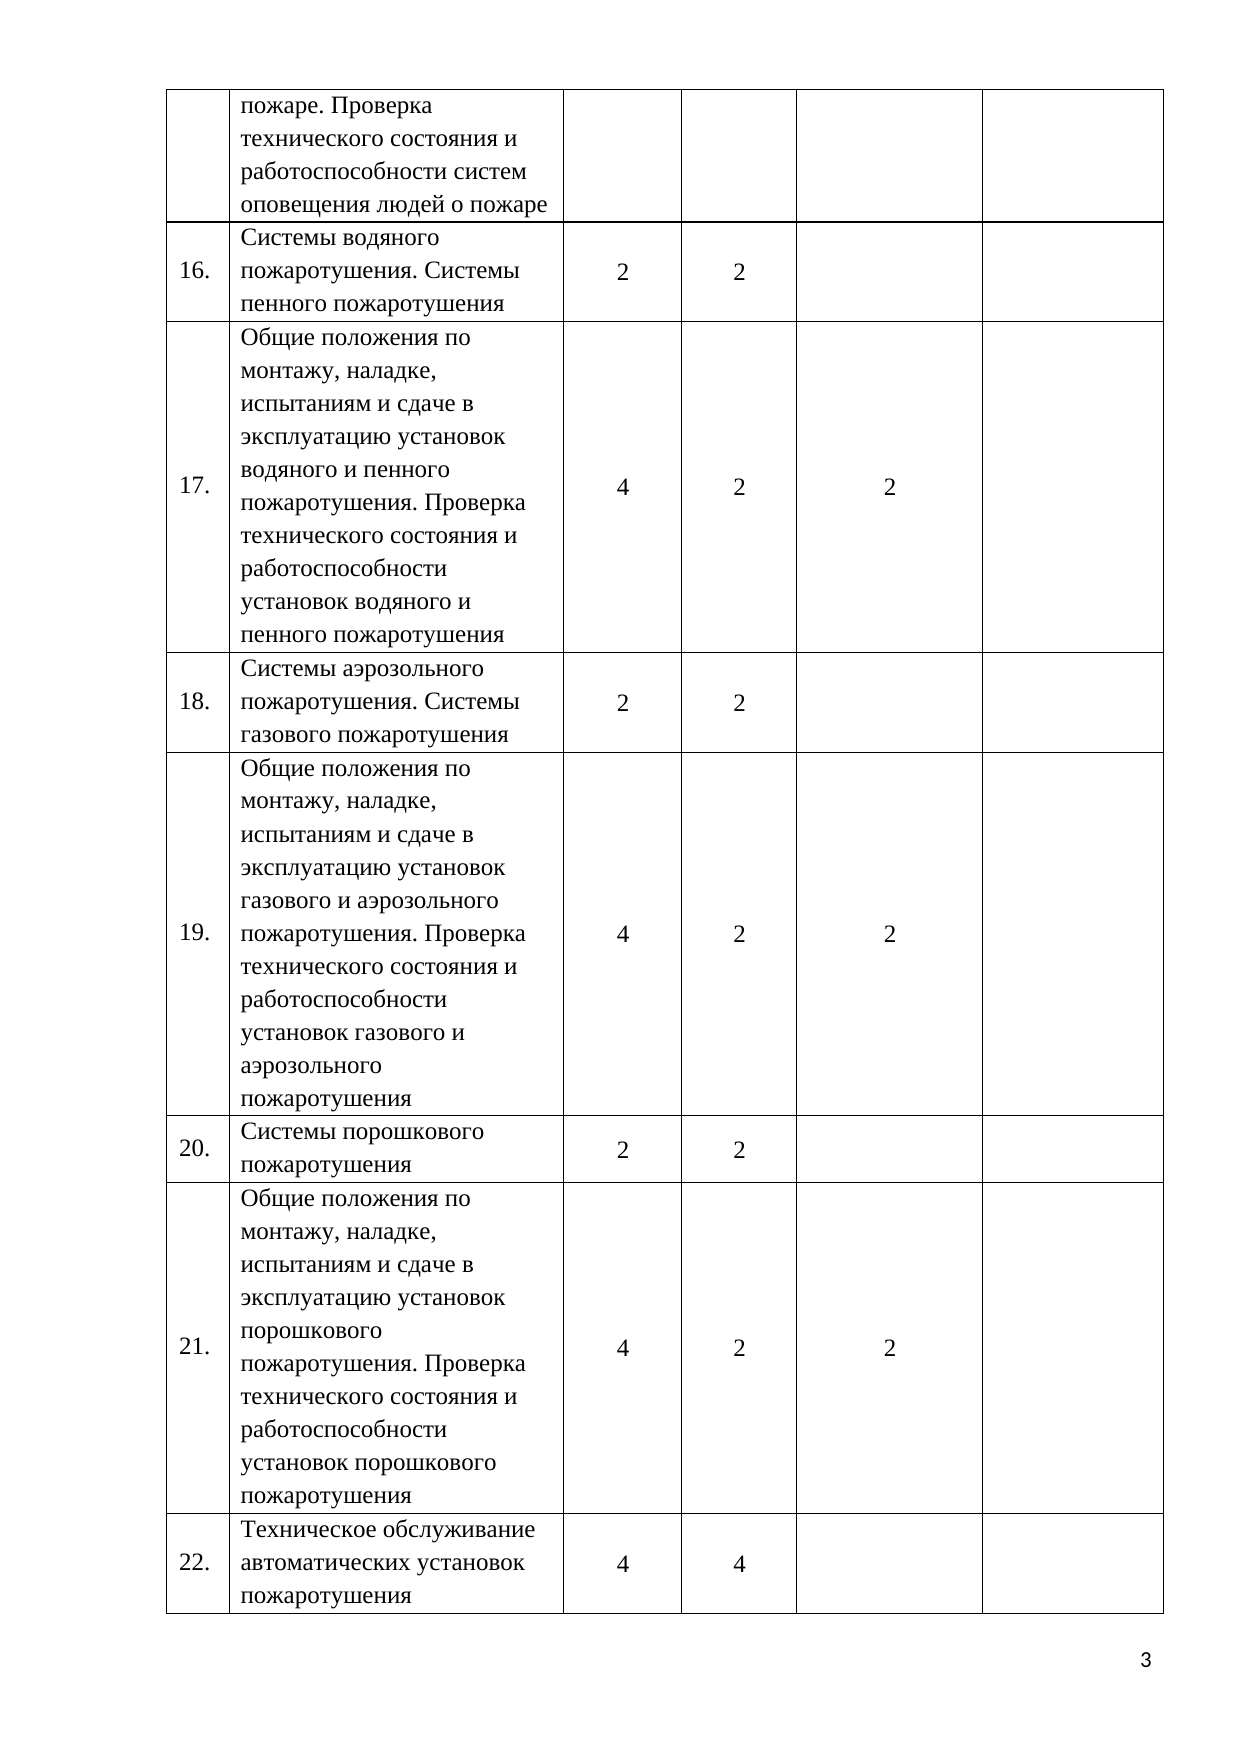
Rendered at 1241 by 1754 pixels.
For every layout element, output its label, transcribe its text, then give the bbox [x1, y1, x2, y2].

table_cell Общие положения по монтажу, наладке, испытаниям и сдаче в эксплуатацию установок газового и аэрозольного пожаротушения. Проверка технического состояния и работоспособности установок газового и аэрозольного пожаротушения [230, 753, 563, 1115]
table_cell 4 [564, 1183, 681, 1513]
table_cell 2 [682, 1183, 796, 1513]
table_cell Системы порошкового пожаротушения [230, 1116, 563, 1182]
table_cell [983, 322, 1163, 652]
table_cell [983, 90, 1163, 221]
table_cell [167, 1514, 229, 1613]
table_cell [983, 1514, 1163, 1613]
table_cell 4 [682, 90, 796, 221]
table_cell [167, 653, 229, 752]
table_cell 2 [797, 90, 982, 221]
table_cell [983, 1116, 1163, 1182]
table_cell [983, 753, 1163, 1115]
table_cell 6 [564, 90, 681, 221]
table_cell [167, 90, 229, 221]
table_cell [983, 223, 1163, 321]
table_cell 2 [797, 753, 982, 1115]
table_cell Системы аэрозольного пожаротушения. Системы газового пожаротушения [230, 653, 563, 752]
table_cell [797, 1514, 982, 1613]
table_cell Системы водяного пожаротушения. Системы пенного пожаротушения [230, 223, 563, 321]
table_cell 4 [564, 753, 681, 1115]
table_cell 4 [682, 1514, 796, 1613]
table_cell 2 [682, 753, 796, 1115]
table_cell 4 [564, 322, 681, 652]
table_cell [797, 223, 982, 321]
table_cell 2 [564, 223, 681, 321]
table_cell [797, 1116, 982, 1182]
table_cell [167, 1183, 229, 1513]
table_cell Общие положения по монтажу, наладке, испытаниям и сдаче в эксплуатацию установок порошкового пожаротушения. Проверка технического состояния и работоспособности установок порошкового пожаротушения [230, 1183, 563, 1513]
table_cell Общие положения по монтажу, наладке, испытаниям и сдаче в эксплуатацию установок водяного и пенного пожаротушения. Проверка технического состояния и работоспособности установок водяного и пенного пожаротушения [230, 322, 563, 652]
table_cell [167, 223, 229, 321]
table_cell 2 [797, 1183, 982, 1513]
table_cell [230, 90, 563, 221]
table_cell 2 [564, 653, 681, 752]
table_cell 2 [564, 1116, 681, 1182]
table_cell 2 [682, 1116, 796, 1182]
table_cell [167, 322, 229, 652]
table_cell 2 [682, 653, 796, 752]
table_cell [167, 1116, 229, 1182]
table_cell [983, 653, 1163, 752]
table_cell Техническое обслуживание автоматических установок пожаротушения [230, 1514, 563, 1613]
table_cell 2 [797, 322, 982, 652]
table_cell 4 [564, 1514, 681, 1613]
table_cell 2 [682, 322, 796, 652]
table_cell [983, 1183, 1163, 1513]
table_cell [167, 753, 229, 1115]
table_cell 2 [682, 223, 796, 321]
table_cell [797, 653, 982, 752]
